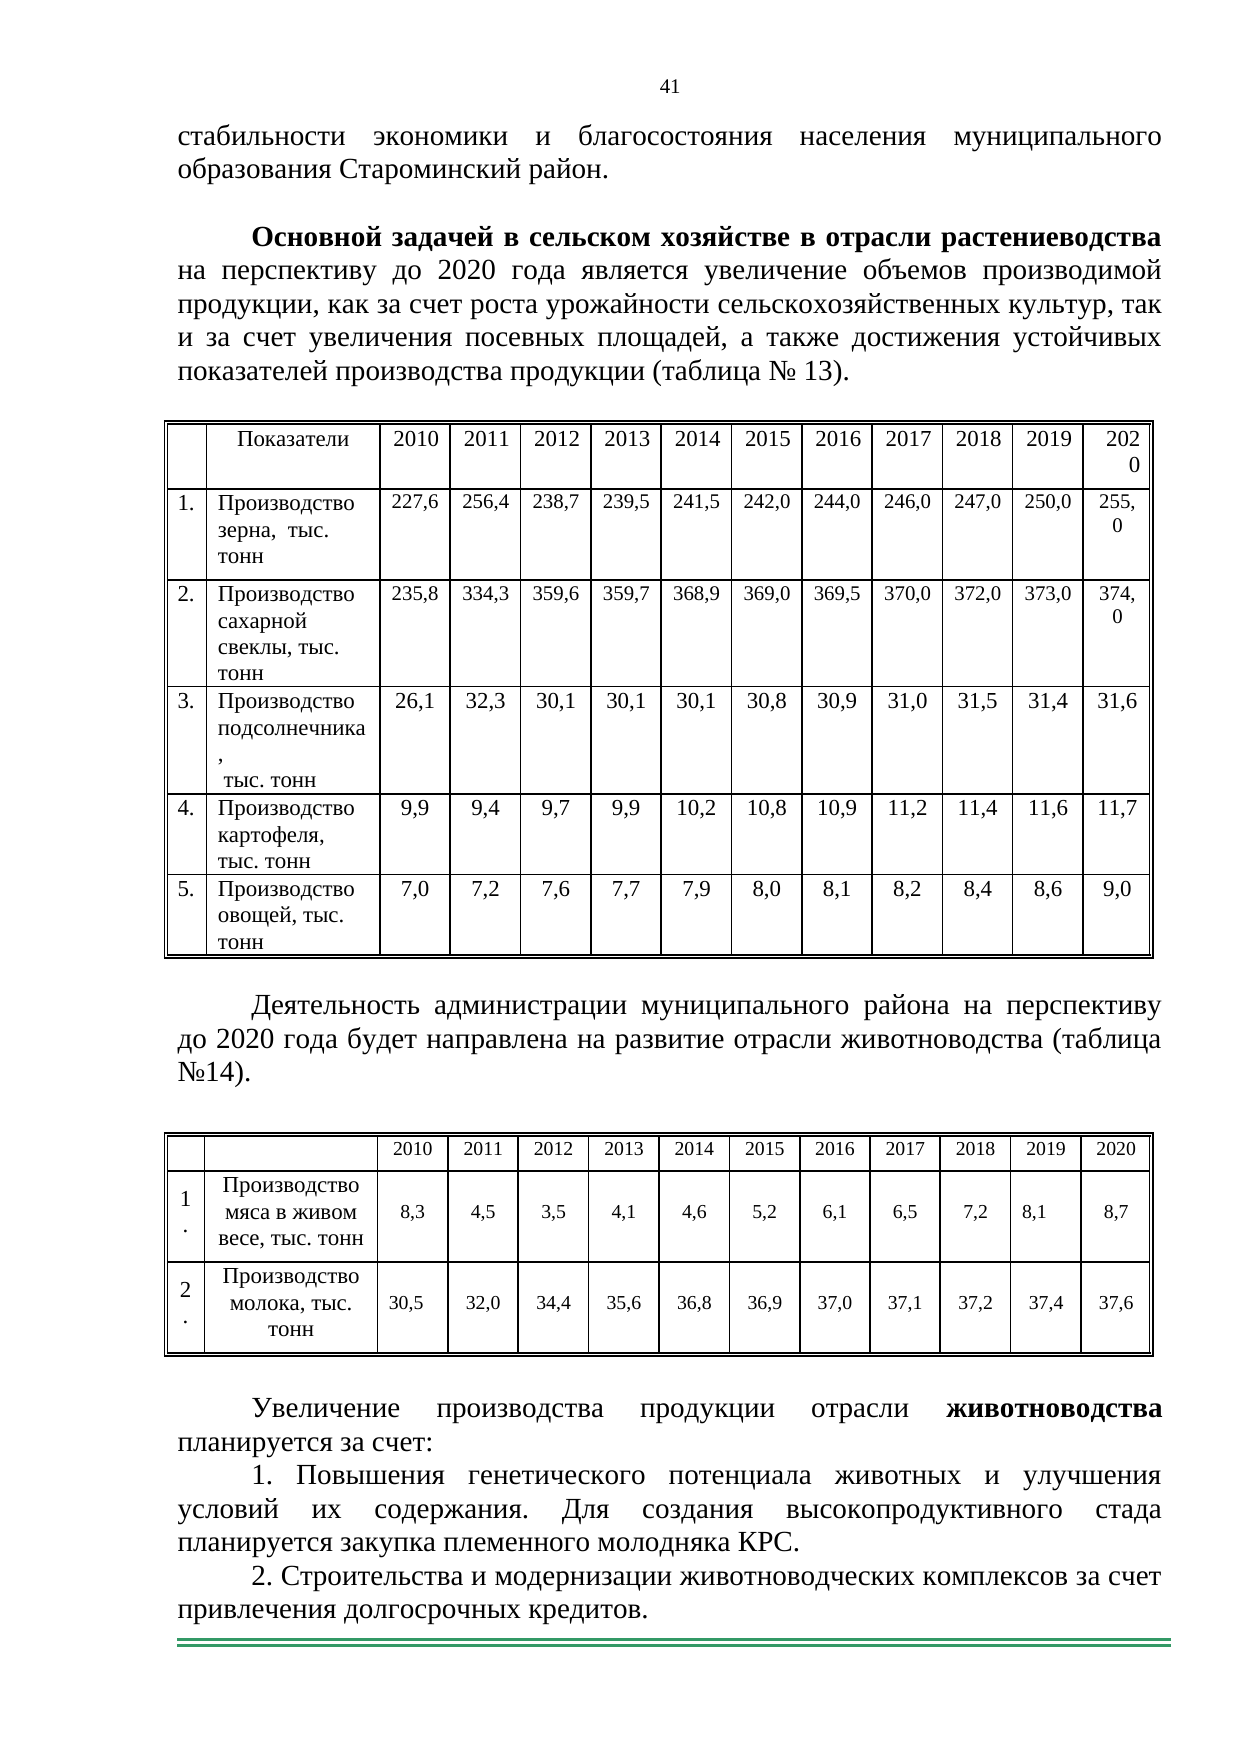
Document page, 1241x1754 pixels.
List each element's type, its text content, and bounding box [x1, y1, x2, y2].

table_cell 242,0 [732, 490, 801, 579]
table_header 2017 [871, 1137, 939, 1170]
table_header [205, 1137, 377, 1170]
table_cell 31,0 [873, 687, 942, 793]
table_cell 31,6 [1084, 687, 1149, 793]
table_cell 4,1 [589, 1172, 658, 1261]
table_cell 2. [168, 581, 206, 686]
table_cell 3,5 [519, 1172, 588, 1261]
table_header 2012 [519, 1137, 588, 1170]
table_cell 37,2 [941, 1263, 1010, 1352]
table_cell 30,5 [378, 1263, 447, 1352]
table_cell 37,6 [1082, 1263, 1149, 1352]
table_cell 4,6 [660, 1172, 729, 1261]
table_cell 247,0 [943, 490, 1012, 579]
table_cell 35,6 [589, 1263, 658, 1352]
table_cell 30,1 [521, 687, 590, 793]
table_cell 241,5 [662, 490, 731, 579]
table_cell 239,5 [592, 490, 660, 579]
table_cell 26,1 [381, 687, 449, 793]
text Деятельность администрации муниципального района на перспективу до 2020 года будет направлена на развитие отрасли животноводства (таблица №14). [177, 987, 1162, 1088]
table_cell 30,1 [662, 687, 731, 793]
table_cell 37,0 [801, 1263, 869, 1352]
table_cell 1. [168, 1172, 204, 1261]
table_header 2020 [1084, 425, 1149, 488]
table_cell 8,1 [1011, 1172, 1080, 1261]
table_cell 32,3 [451, 687, 520, 793]
table_cell 9,4 [451, 795, 520, 873]
table_cell 5. [168, 875, 206, 954]
table_cell 235,8 [381, 581, 449, 686]
table_header 2014 [660, 1137, 729, 1170]
table_cell 5,2 [730, 1172, 799, 1261]
text Увеличение производства продукции отрасли животноводства планируется за счет: [177, 1390, 1162, 1457]
table_cell 11,2 [873, 795, 942, 873]
table_cell 37,1 [871, 1263, 939, 1352]
table_cell 31,5 [943, 687, 1012, 793]
table_cell 2. [168, 1263, 204, 1352]
table_cell 8,1 [803, 875, 871, 954]
table_cell 7,9 [662, 875, 731, 954]
table_header 2018 [943, 425, 1012, 488]
table_header 2017 [873, 425, 942, 488]
table_cell 1. [168, 490, 206, 579]
table_cell 34,4 [519, 1263, 588, 1352]
table_header 2015 [732, 425, 801, 488]
table_header 2010 [378, 1137, 447, 1170]
table_cell 36,9 [730, 1263, 799, 1352]
table_header 2013 [592, 425, 660, 488]
table_cell 334,3 [451, 581, 520, 686]
table_cell 374,0 [1084, 581, 1149, 686]
table_cell Производство подсолнечника, тыс. тонн [207, 687, 379, 793]
table_cell 7,6 [521, 875, 590, 954]
table_header 2020 [1082, 1137, 1149, 1170]
table_cell 6,5 [871, 1172, 939, 1261]
table_header 2015 [730, 1137, 799, 1170]
table_cell 11,6 [1013, 795, 1082, 873]
table_header 2016 [803, 425, 871, 488]
table_cell 372,0 [943, 581, 1012, 686]
table_header 2013 [589, 1137, 658, 1170]
table_header 2012 [521, 425, 590, 488]
table_cell 10,2 [662, 795, 731, 873]
table_cell Производство зерна, тыс. тонн [207, 490, 379, 579]
table_cell 30,8 [732, 687, 801, 793]
table_header [168, 1137, 204, 1170]
table_cell 369,5 [803, 581, 871, 686]
table_cell 359,6 [521, 581, 590, 686]
table_cell 368,9 [662, 581, 731, 686]
table_header Показатели [207, 425, 379, 488]
table_cell 11,4 [943, 795, 1012, 873]
table_cell 32,0 [449, 1263, 517, 1352]
table_cell 3. [168, 687, 206, 793]
table_cell 30,9 [803, 687, 871, 793]
table_cell 8,3 [378, 1172, 447, 1261]
table_cell 4. [168, 795, 206, 873]
table_header 2014 [662, 425, 731, 488]
table_header 2011 [451, 425, 520, 488]
table_header 2010 [381, 425, 449, 488]
table_cell Производство сахарной свеклы, тыс. тонн [207, 581, 379, 686]
table_cell 373,0 [1013, 581, 1082, 686]
table_header 2018 [941, 1137, 1010, 1170]
table_cell 30,1 [592, 687, 660, 793]
table_cell Производство мяса в живом весе, тыс. тонн [205, 1172, 377, 1261]
table_header [168, 425, 206, 488]
table_header 2019 [1013, 425, 1082, 488]
table_cell Производство молока, тыс. тонн [205, 1263, 377, 1352]
table_cell 7,2 [451, 875, 520, 954]
table_cell Производство картофеля, тыс. тонн [207, 795, 379, 873]
table_header 2011 [449, 1137, 517, 1170]
text 1. Повышения генетического потенциала животных и улучшения условий их содержания. Для создания высокопродуктивного стада планируется закупка племенного молодняка КРС. [177, 1457, 1162, 1558]
table_cell 7,7 [592, 875, 660, 954]
table_cell 256,4 [451, 490, 520, 579]
table_header 2019 [1011, 1137, 1080, 1170]
table_cell 10,9 [803, 795, 871, 873]
table_cell 244,0 [803, 490, 871, 579]
table_cell 7,0 [381, 875, 449, 954]
table_cell 6,1 [801, 1172, 869, 1261]
table_cell 8,0 [732, 875, 801, 954]
table_cell 11,7 [1084, 795, 1149, 873]
table_cell 246,0 [873, 490, 942, 579]
table_header 2016 [801, 1137, 869, 1170]
table_cell 10,8 [732, 795, 801, 873]
table_cell 7,2 [941, 1172, 1010, 1261]
text Основной задачей в сельском хозяйстве в отрасли растениеводства на перспективу до 2020 года является увеличение объемов производимой продукции, как за счет роста урожайности сельскохозяйственных культур, так и за счет увеличения посевных площадей, а также достижения устойчивых показателей производства продукции (таблица № 13). [177, 219, 1162, 386]
table_cell 369,0 [732, 581, 801, 686]
table_cell 36,8 [660, 1263, 729, 1352]
table_cell 255,0 [1084, 490, 1149, 579]
table_cell 250,0 [1013, 490, 1082, 579]
table_cell 359,7 [592, 581, 660, 686]
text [177, 118, 1162, 185]
table_cell 9,7 [521, 795, 590, 873]
table_cell 8,7 [1082, 1172, 1149, 1261]
table_cell 8,2 [873, 875, 942, 954]
table_cell 4,5 [449, 1172, 517, 1261]
table_cell Производство овощей, тыс. тонн [207, 875, 379, 954]
table_cell 9,0 [1084, 875, 1149, 954]
table_cell 8,4 [943, 875, 1012, 954]
table_cell 370,0 [873, 581, 942, 686]
table_cell 9,9 [592, 795, 660, 873]
table_cell 31,4 [1013, 687, 1082, 793]
table_cell 8,6 [1013, 875, 1082, 954]
table_cell 37,4 [1011, 1263, 1080, 1352]
table_cell 9,9 [381, 795, 449, 873]
table_cell 238,7 [521, 490, 590, 579]
text 2. Строительства и модернизации животноводческих комплексов за счет привлечения долгосрочных кредитов. [177, 1558, 1162, 1625]
table_cell 227,6 [381, 490, 449, 579]
